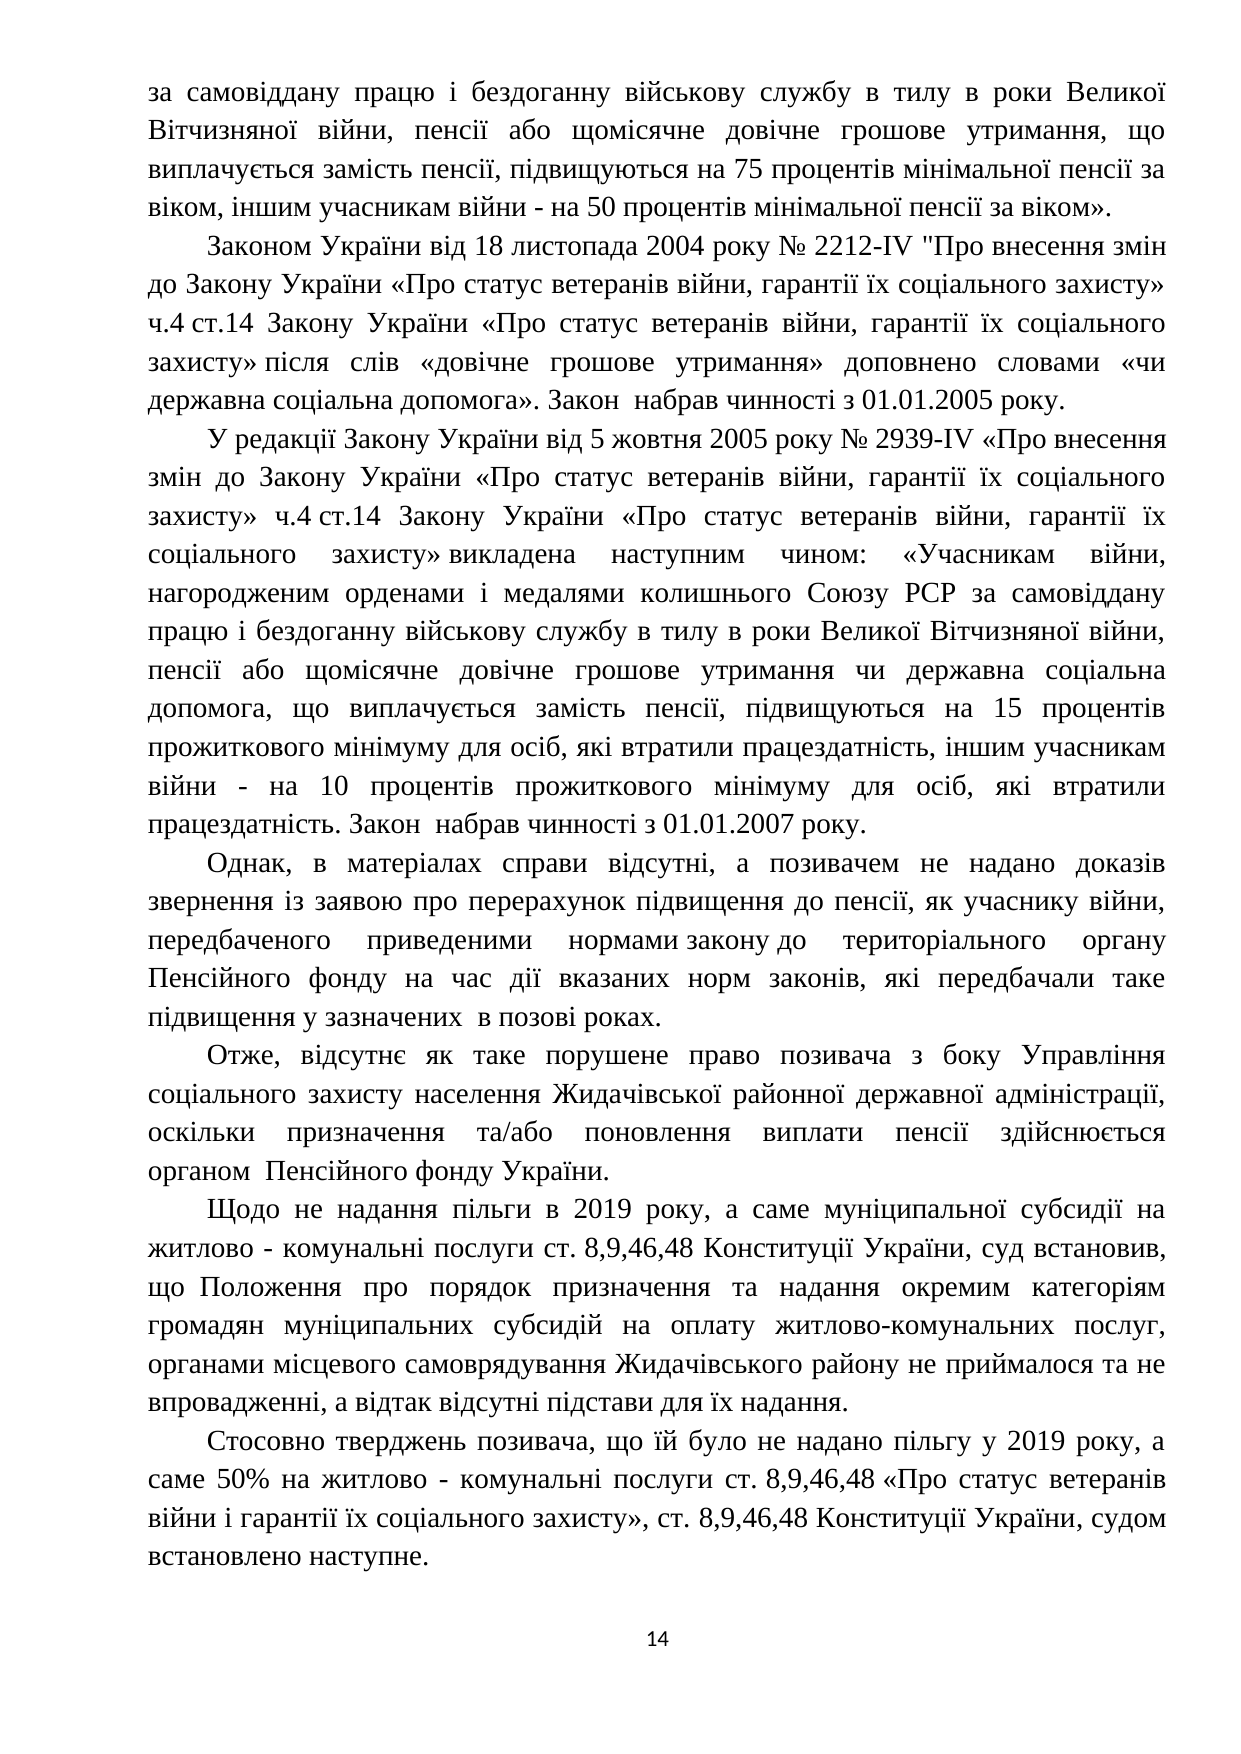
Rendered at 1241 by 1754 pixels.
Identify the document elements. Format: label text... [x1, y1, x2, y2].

text Стосовно тверджень позивача, що їй було не надано пільгу у 2019 року, а саме 50% на житлово - комунальні послуги ст. 8,9,46,48 «Про статус ветеранів війни і гарантії їх соціального захисту», ст. 8,9,46,48 Конституції України, судом встановлено наступне. [148, 1423, 1167, 1572]
text Отже, відсутнє як таке порушене право позивача з боку Управління соціального захисту населення Жидачівської районної державної адміністрації, оскільки призначення та/або поновлення виплати пенсії здійснюється органом Пенсійного фонду України. [148, 1037, 1167, 1187]
text У редакції Закону України від 5 жовтня 2005 року № 2939-IV «Про внесення змін до Закону України «Про статус ветеранів війни, гарантії їх соціального захисту» ч.4 ст.14 Закону України «Про статус ветеранів війни, гарантії їх соціального захисту» викладена наступним чином: «Учасникам війни, нагородженим орденами і медалями колишнього Союзу РСР за самовіддану працю і бездоганну військову службу в тилу в роки Великої Вітчизняної війни, пенсії або щомісячне довічне грошове утримання чи державна соціальна допомога, що виплачується замість пенсії, підвищуються на 15 процентів прожиткового мінімуму для осіб, які втратили працездатність, іншим учасникам війни - на 10 процентів прожиткового мінімуму для осіб, які втратили працездатність. Закон набрав чинності з 01.01.2007 року. [148, 421, 1167, 840]
text Щодо не надання пільги в 2019 року, а саме муніципальної субсидії на житлово - комунальні послуги ст. 8,9,46,48 Конституції України, суд встановив, що Положення про порядок призначення та надання окремим категоріям громадян муніципальних субсидій на оплату житлово-комунальних послуг, органами місцевого самоврядування Жидачівського району не приймалося та не впровадженні, а відтак відсутні підстави для їх надання. [148, 1192, 1167, 1418]
text Однак, в матеріалах справи відсутні, а позивачем не надано доказів звернення із заявою про перерахунок підвищення до пенсії, як учаснику війни, передбаченого приведеними нормами закону до територіального органу Пенсійного фонду на час дії вказаних норм законів, які передбачали таке підвищення у зазначених в позові роках. [148, 845, 1167, 1032]
text Законом України від 18 листопада 2004 року № 2212-IV "Про внесення змін до Закону України «Про статус ветеранів війни, гарантії їх соціального захисту» ч.4 ст.14 Закону України «Про статус ветеранів війни, гарантії їх соціального захисту» після слів «довічне грошове утримання» доповнено словами «чи державна соціальна допомога». Закон набрав чинності з 01.01.2005 року. [148, 228, 1167, 416]
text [148, 74, 1167, 223]
